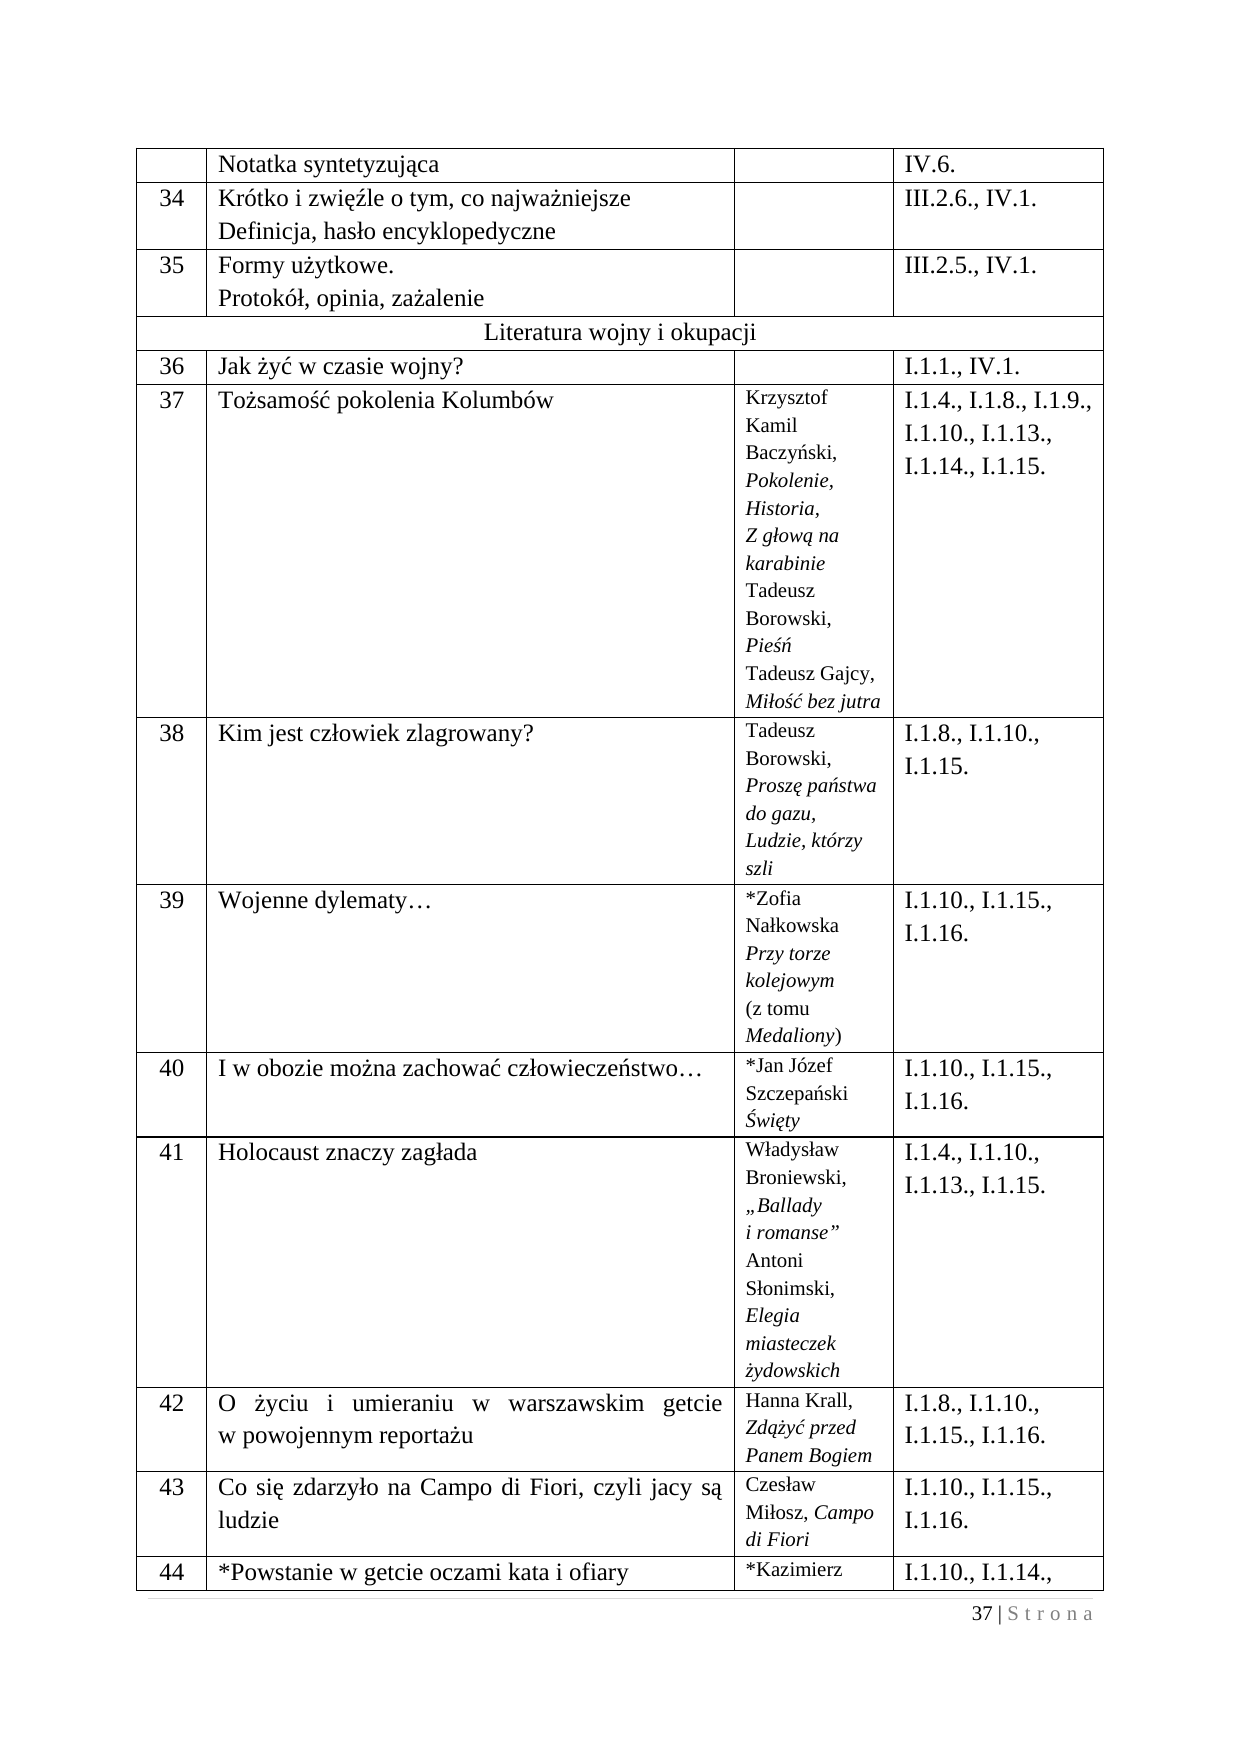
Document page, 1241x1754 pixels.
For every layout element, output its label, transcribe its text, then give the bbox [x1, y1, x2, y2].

table_cell Czesław Miłosz, Campo di Fiori [735, 1472, 893, 1556]
table_cell III.2.5., IV.1. [894, 250, 1103, 316]
table_cell Władysław Broniewski, „Ballady i romanse” Antoni Słonimski, Elegia miasteczek żydowskich [735, 1138, 893, 1387]
table_cell 40 [137, 1053, 206, 1136]
table_cell 35 [137, 250, 206, 316]
table_cell Krótko i zwięźle o tym, co najważniejsze Definicja, hasło encyklopedyczne [207, 183, 734, 249]
table_cell I.1.8., I.1.10., I.1.15. [894, 718, 1103, 884]
table_cell I.1.10., I.1.15., I.1.16. [894, 1472, 1103, 1556]
table_cell [735, 183, 893, 249]
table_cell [735, 1557, 893, 1590]
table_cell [894, 149, 1103, 182]
table_cell 39 [137, 885, 206, 1052]
table_cell O życiu i umieraniu w warszawskim getcie w powojennym reportażu [207, 1388, 734, 1471]
table_cell I.1.4., I.1.10., I.1.13., I.1.15. [894, 1138, 1103, 1387]
table_cell I.1.10., I.1.15., I.1.16. [894, 1053, 1103, 1136]
table_cell I.1.4., I.1.8., I.1.9., I.1.10., I.1.13., I.1.14., I.1.15. [894, 385, 1103, 717]
table_cell [735, 250, 893, 316]
table_cell [735, 351, 893, 384]
table_cell Formy użytkowe. Protokół, opinia, zażalenie [207, 250, 734, 316]
table_cell Tożsamość pokolenia Kolumbów [207, 385, 734, 717]
table_cell Wojenne dylematy… [207, 885, 734, 1052]
table_cell 38 [137, 718, 206, 884]
table_cell I.1.8., I.1.10., I.1.15., I.1.16. [894, 1388, 1103, 1471]
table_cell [894, 1557, 1103, 1590]
table_cell I.1.1., IV.1. [894, 351, 1103, 384]
table_cell Krzysztof Kamil Baczyński, Pokolenie, Historia, Z głową na karabinie Tadeusz Borowski, Pieśń Tadeusz Gajcy, Miłość bez jutra [735, 385, 893, 717]
table_cell 33 [137, 149, 206, 182]
table_cell [735, 149, 893, 182]
table_cell Co się zdarzyło na Campo di Fiori, czyli jacy są ludzie [207, 1472, 734, 1556]
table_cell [207, 149, 734, 182]
table_cell *Jan Józef Szczepański Święty [735, 1053, 893, 1136]
table_cell III.2.6., IV.1. [894, 183, 1103, 249]
table_cell Tadeusz Borowski, Proszę państwa do gazu, Ludzie, którzy szli [735, 718, 893, 884]
table_cell I w obozie można zachować człowieczeństwo… [207, 1053, 734, 1136]
table_cell 44 [137, 1557, 206, 1590]
table_cell 43 [137, 1472, 206, 1556]
table_cell I.1.10., I.1.15., I.1.16. [894, 885, 1103, 1052]
table_cell Holocaust znaczy zagłada [207, 1138, 734, 1387]
table_cell Literatura wojny i okupacji [137, 317, 1103, 350]
table_cell Jak żyć w czasie wojny? [207, 351, 734, 384]
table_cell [207, 1557, 734, 1590]
table_cell 41 [137, 1138, 206, 1387]
table_cell 37 [137, 385, 206, 717]
table_cell Hanna Krall, Zdążyć przed Panem Bogiem [735, 1388, 893, 1471]
table_cell *Zofia Nałkowska Przy torze kolejowym (z tomu Medaliony) [735, 885, 893, 1052]
table_cell 34 [137, 183, 206, 249]
table_cell 36 [137, 351, 206, 384]
table_cell Kim jest człowiek zlagrowany? [207, 718, 734, 884]
table_cell 42 [137, 1388, 206, 1471]
